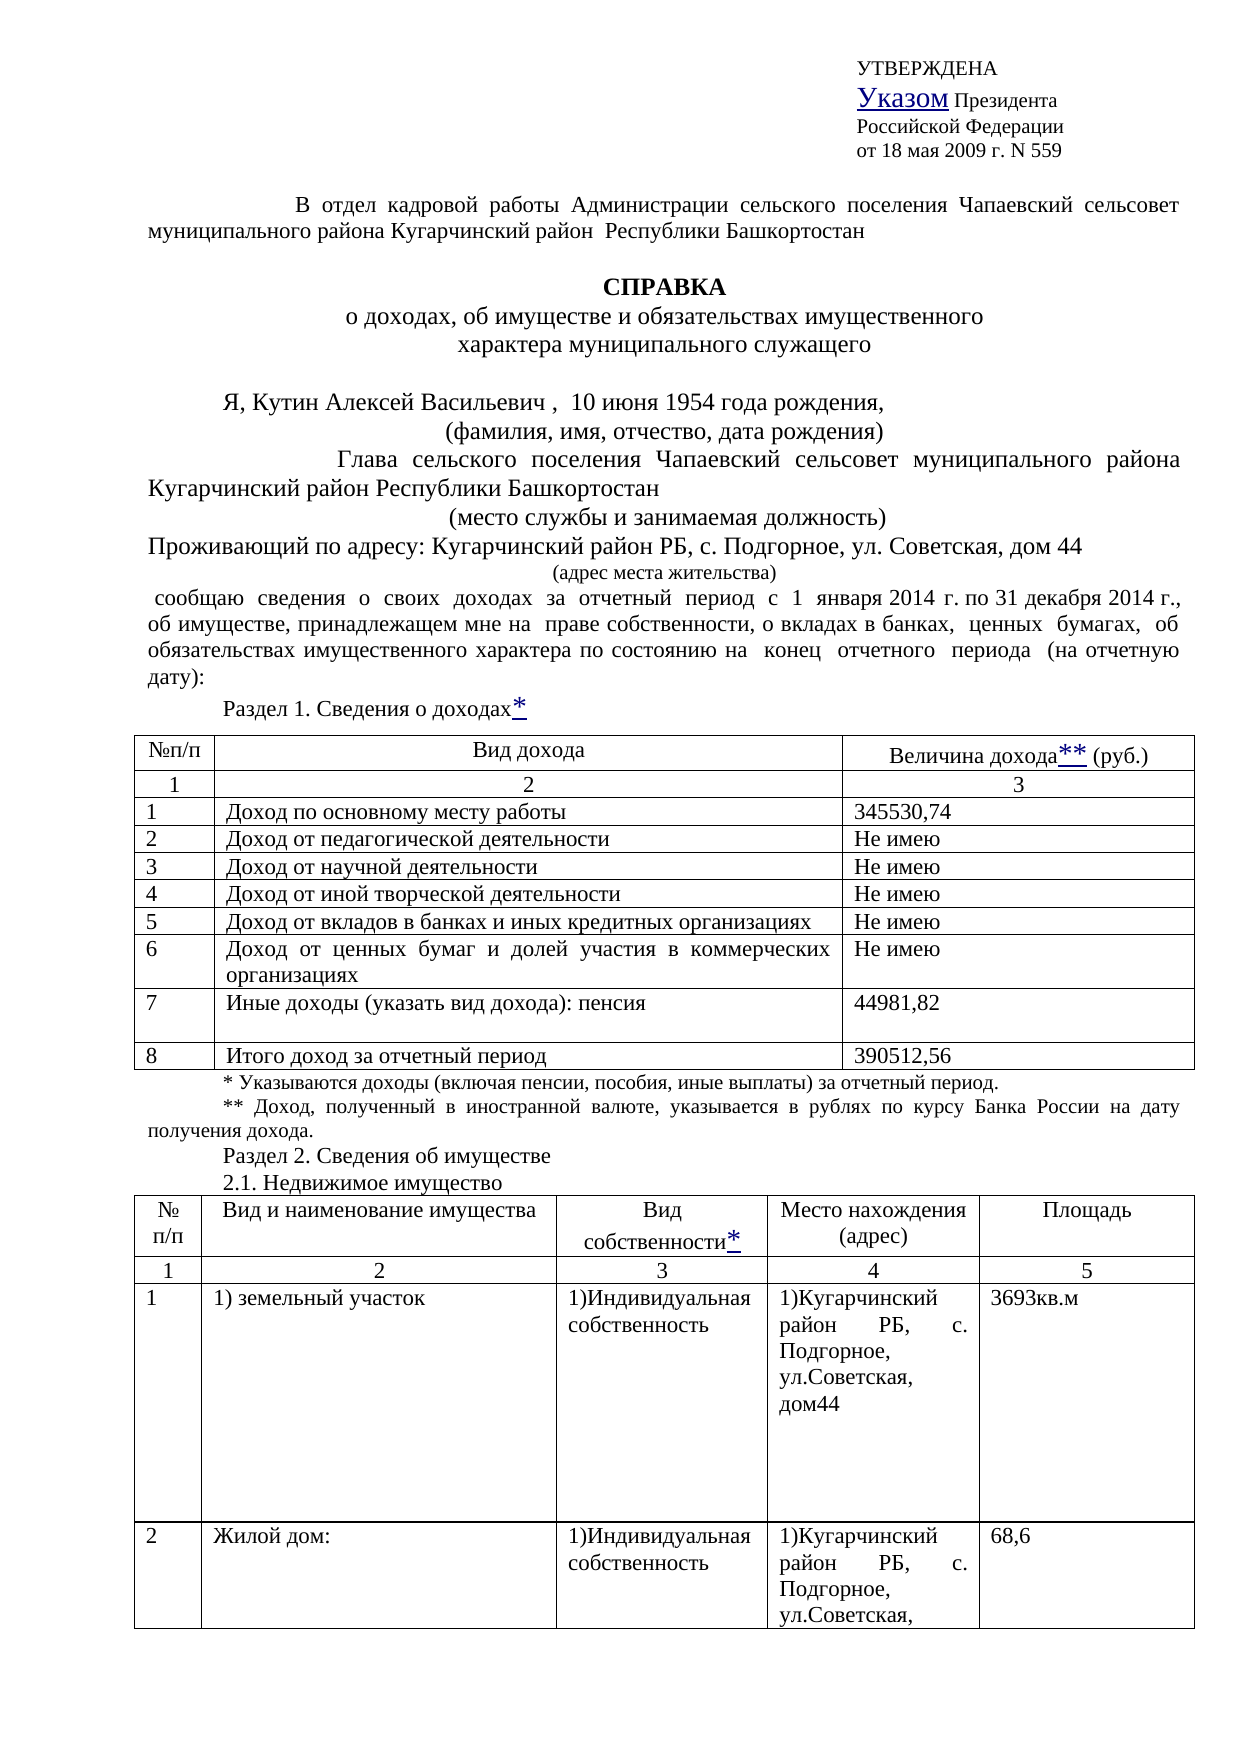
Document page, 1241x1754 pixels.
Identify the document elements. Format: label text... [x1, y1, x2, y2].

text Глава сельского поселения Чапаевский сельсовет муниципального района Кугарчинский район Республики Башкортостан [148, 444, 1181, 502]
table_cell 4 [135, 880, 214, 907]
table_cell 1) земельный участок [202, 1284, 556, 1521]
table_header Величина дохода** (руб.) [843, 736, 1194, 770]
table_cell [768, 1284, 979, 1521]
text В отдел кадровой работы Администрации сельского поселения Чапаевский сельсовет муниципального района Кугарчинский район Республики Башкортостан [148, 191, 1181, 243]
text (место службы и занимаемая должность) [148, 502, 1181, 531]
table_cell Доход от вкладов в банках и иных кредитных организациях [215, 908, 842, 934]
table_cell 3 [843, 771, 1194, 797]
table_cell 8 [135, 1043, 214, 1069]
text (фамилия, имя, отчество, дата рождения) [148, 416, 1181, 444]
text Указом Президента [856, 80, 1181, 114]
text от 18 мая 2009 г. N 559 [856, 138, 1181, 162]
table_header Место нахождения (адрес) [768, 1196, 979, 1256]
text сообщаю сведения о своих доходах за отчетный период с 1 января 2014 г. по 31 декабря 2014 г., об имуществе, принадлежащем мне на праве собственности, о вкладах в банках, ценных бумагах, об обязательствах имущественного характера по состоянию на конец отчетного периода (на отчетную дату): [148, 584, 1181, 689]
text СПРАВКА [148, 272, 1181, 301]
text характера муниципального служащего [148, 329, 1181, 358]
table_cell 2 [202, 1257, 556, 1283]
text УТВЕРЖДЕНА [856, 56, 1181, 80]
table_header №п/п [135, 736, 214, 770]
table_cell 4 [768, 1257, 979, 1283]
table_cell 2 [135, 826, 214, 852]
text о доходах, об имуществе и обязательствах имущественного [148, 301, 1181, 329]
text Я, Кутин Алексей Васильевич , 10 июня 1954 года рождения, [148, 387, 1181, 416]
table_cell 68,6 [980, 1523, 1194, 1628]
table_cell Доход от ценных бумаг и долей участия в коммерческих организациях [215, 935, 842, 988]
table_cell 6 [135, 935, 214, 988]
table_cell Доход от научной деятельности [215, 853, 842, 879]
table_header № п/п [135, 1196, 201, 1256]
table_cell Жилой дом: [202, 1523, 556, 1628]
table_cell 5 [135, 908, 214, 934]
text Проживающий по адресу: Кугарчинский район РБ, с. Подгорное, ул. Советская, дом 44 [148, 531, 1181, 559]
table_cell 3693кв.м [980, 1284, 1194, 1521]
table_cell Доход по основному месту работы [215, 798, 842, 824]
table_cell 390512,56 [843, 1043, 1194, 1069]
table_cell Не имею [843, 853, 1194, 879]
text 2.1. Недвижимое имущество [148, 1168, 1181, 1195]
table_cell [557, 1523, 767, 1628]
text (адрес места жительства) [148, 559, 1181, 584]
table_cell 2 [215, 771, 842, 797]
table_cell Доход от иной творческой деятельности [215, 880, 842, 907]
table_cell 1 [135, 798, 214, 824]
table_cell 1 [135, 771, 214, 797]
table_cell Не имею [843, 826, 1194, 852]
text Раздел 1. Сведения о доходах* [148, 689, 1181, 723]
table_cell 1 [135, 1257, 201, 1283]
table_header Вид собственности* [557, 1196, 767, 1256]
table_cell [768, 1523, 979, 1628]
table_cell Доход от педагогической деятельности [215, 826, 842, 852]
table_cell 1 [135, 1284, 201, 1521]
text Раздел 2. Сведения об имуществе [148, 1142, 1181, 1168]
table_header Площадь [980, 1196, 1194, 1256]
table_cell 7 [135, 989, 214, 1042]
table_cell 345530,74 [843, 798, 1194, 824]
table_cell 3 [557, 1257, 767, 1283]
table_cell Иные доходы (указать вид дохода): пенсия [215, 989, 842, 1042]
table_header Вид дохода [215, 736, 842, 770]
text Российской Федерации [856, 114, 1181, 138]
table_cell 2 [135, 1523, 201, 1628]
table_cell 5 [980, 1257, 1194, 1283]
table_cell 3 [135, 853, 214, 879]
table_header Вид и наименование имущества [202, 1196, 556, 1256]
table_cell Не имею [843, 935, 1194, 988]
table_cell Не имею [843, 880, 1194, 907]
table_cell 44981,82 [843, 989, 1194, 1042]
text ** Доход, полученный в иностранной валюте, указывается в рублях по курсу Банка России на дату получения дохода. [148, 1094, 1181, 1142]
table_cell Не имею [843, 908, 1194, 934]
table_cell 1)Индивидуальная собственность [557, 1284, 767, 1521]
text * Указываются доходы (включая пенсии, пособия, иные выплаты) за отчетный период. [148, 1070, 1181, 1094]
table_cell Итого доход за отчетный период [215, 1043, 842, 1069]
